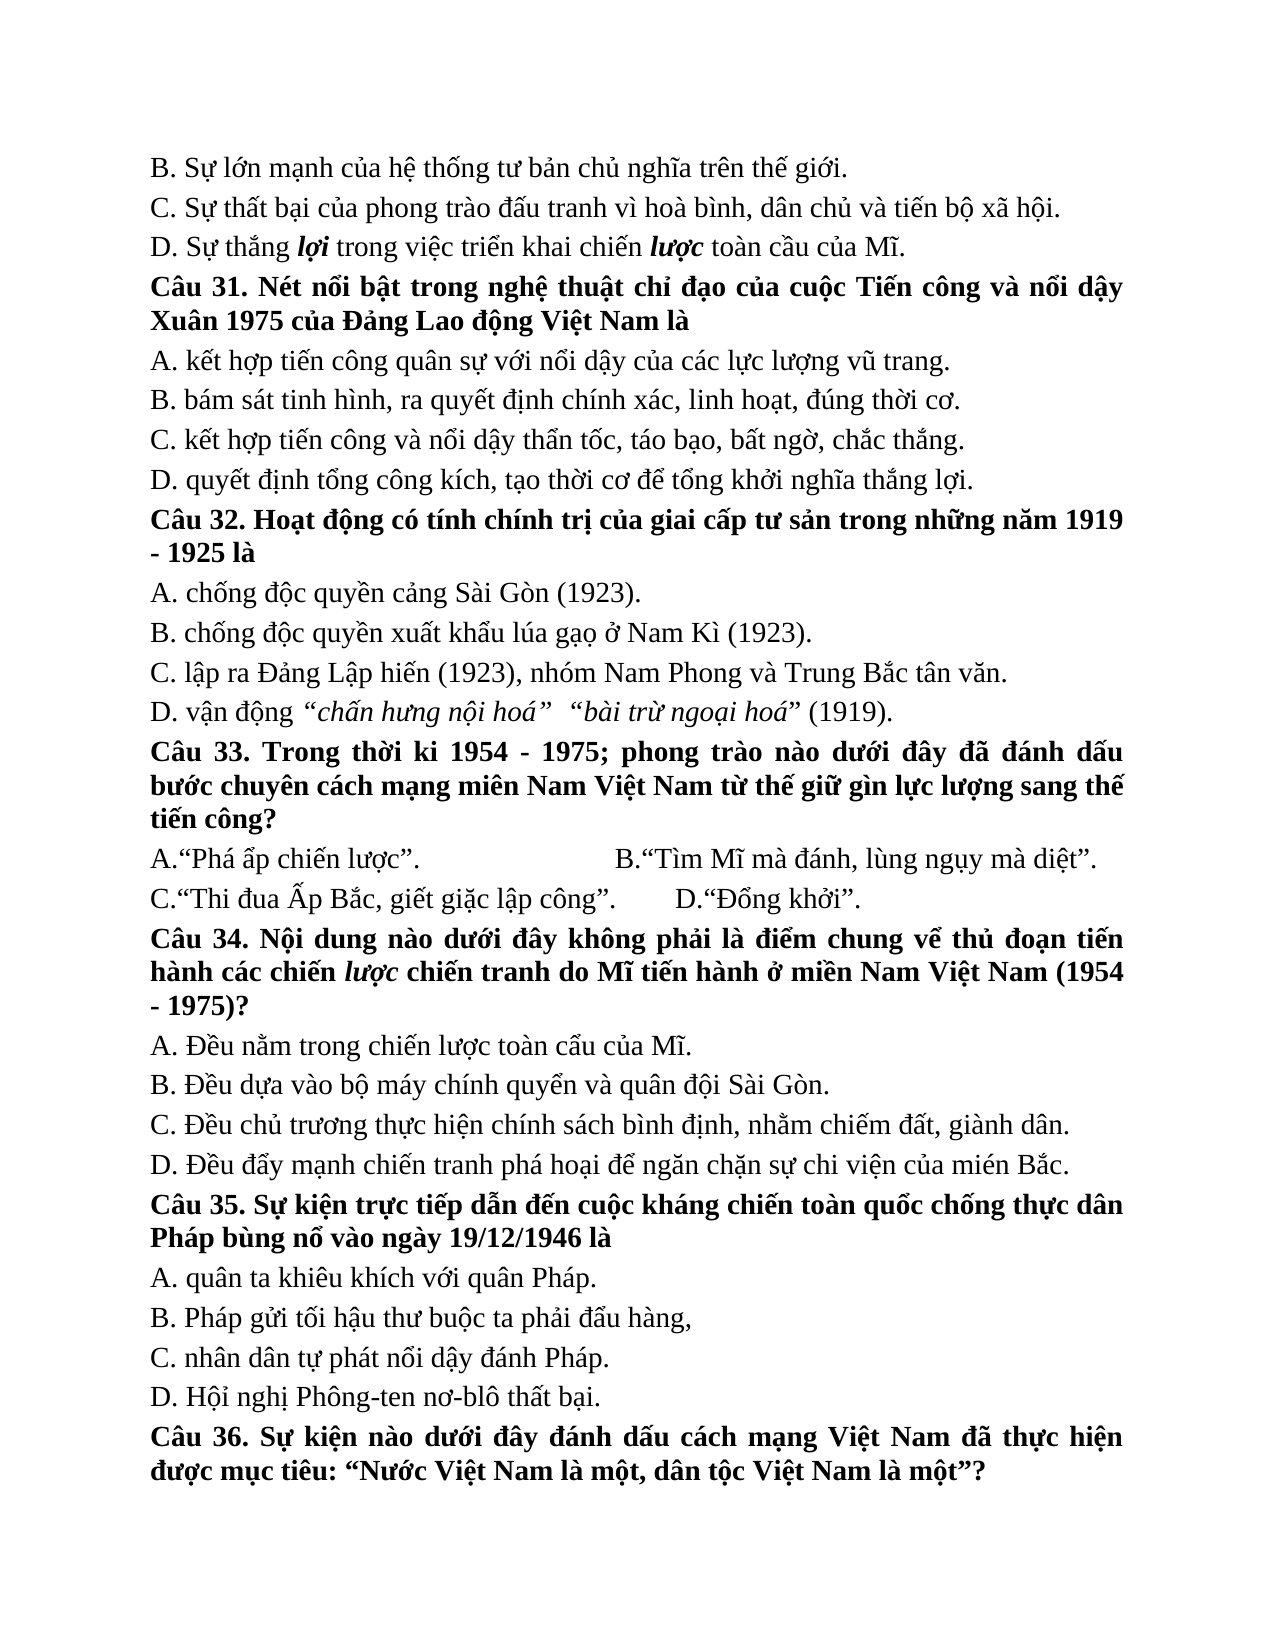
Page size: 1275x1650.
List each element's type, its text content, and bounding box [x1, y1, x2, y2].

text A. kết hợp tiến công quân sự với nổi dậy của các lực lượng vũ trang. [150, 343, 1125, 376]
text C. nhân dân tự phát nổi dậy đánh Pháp. [150, 1340, 1125, 1373]
text Câu 33. Trong thời ki 1954 - 1975; phong trào nào dưới đây đã đánh dấu bước chuyên cách mạng miên Nam Việt Nam từ thế giữ gìn lực lượng sang thế tiến công? [150, 734, 1125, 835]
text C. Sự thất bại của phong trào đấu tranh vì hoà bình, dân chủ và tiến bộ xã hội. [150, 190, 1125, 223]
text C.“Thi đua Ấp Bắc, giết giặc lập công”. D.“Đổng khởi”. [150, 881, 1125, 914]
text Câu 34. Nội dung nào dưới đây không phải là điểm chung vể thủ đoạn tiến hành các chiến lược chiến tranh do Mĩ tiến hành ở miền Nam Việt Nam (1954 - 1975)? [150, 921, 1125, 1021]
text A. quân ta khiêu khích với quân Pháp. [150, 1260, 1125, 1294]
text Câu 31. Nét nổi bật trong nghệ thuật chỉ đạo của cuộc Tiến công và nổi dậy Xuân 1975 của Đảng Lao động Việt Nam là [150, 269, 1125, 336]
text Câu 32. Hoạt động có tính chính trị của giai cấp tư sản trong những năm 1919 - 1925 là [150, 502, 1125, 569]
text D. Sự thắng lợi trong việc triển khai chiến lược toàn cầu của Mĩ. [150, 229, 1125, 263]
text D. Đều đẩy mạnh chiến tranh phá hoại để ngăn chặn sự chi viện của mién Bắc. [150, 1147, 1125, 1181]
text C. lập ra Đảng Lập hiến (1923), nhóm Nam Phong và Trung Bắc tân văn. [150, 655, 1125, 688]
text A. Đều nằm trong chiến lược toàn cẩu của Mĩ. [150, 1028, 1125, 1061]
text A.“Phá ẩp chiến lược”. B.“Tìm Mĩ mà đánh, lùng ngụy mà diệt”. [150, 841, 1125, 875]
text D. quyết định tổng công kích, tạo thời cơ để tổng khởi nghĩa thắng lợi. [150, 462, 1125, 496]
text Câu 36. Sự kiện nào dưới đây đánh dấu cách mạng Việt Nam đã thực hiện được mục tiêu: “Nước Việt Nam là một, dân tộc Việt Nam là một”? [150, 1419, 1125, 1486]
text D. vận động “chấn hưng nội hoá” “bài trừ ngoại hoá” (1919). [150, 694, 1125, 728]
text Câu 35. Sự kiện trực tiếp dẫn đến cuộc kháng chiến toàn quổc chống thực dân Pháp bùng nổ vào ngày 19/12/1946 là [150, 1187, 1125, 1254]
text C. kết hợp tiến công và nổi dậy thẩn tốc, táo bạo, bất ngờ, chắc thắng. [150, 422, 1125, 456]
text A. chống độc quyền cảng Sài Gòn (1923). [150, 575, 1125, 609]
text B. Pháp gửi tối hậu thư buộc ta phải đẩu hàng, [150, 1300, 1125, 1333]
text C. Đều chủ trương thực hiện chính sách bình định, nhằm chiếm đất, giành dân. [150, 1107, 1125, 1141]
text B. bám sát tinh hình, ra quyết định chính xác, linh hoạt, đúng thời cơ. [150, 382, 1125, 416]
text B. Đều dựa vào bộ máy chính quyển và quân đội Sài Gòn. [150, 1067, 1125, 1101]
text B. Sự lớn mạnh của hệ thống tư bản chủ nghĩa trên thế giới. [150, 150, 1125, 183]
text D. Hộỉ nghị Phông-ten nơ-blô thất bại. [150, 1379, 1125, 1413]
text B. chống độc quyền xuất khẩu lúa gạọ ở Nam Kì (1923). [150, 615, 1125, 648]
